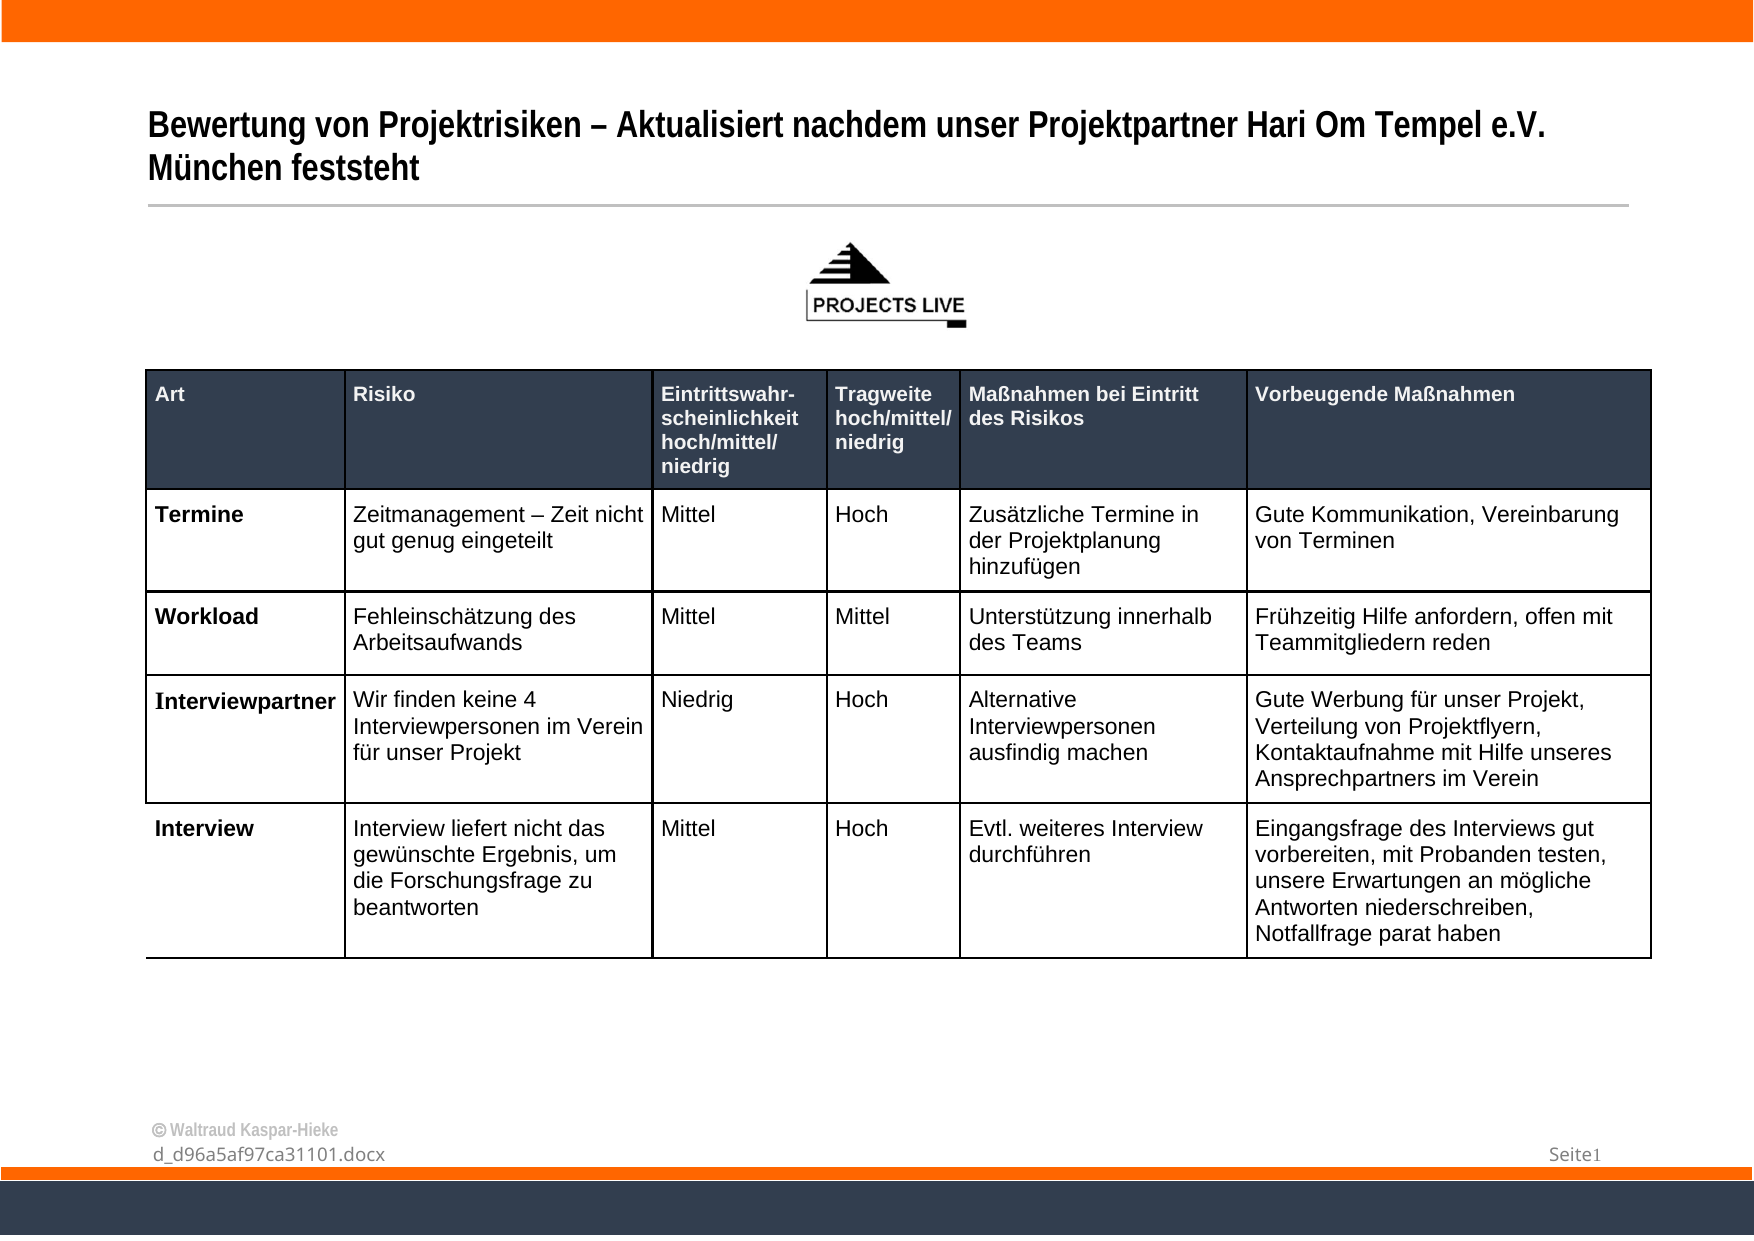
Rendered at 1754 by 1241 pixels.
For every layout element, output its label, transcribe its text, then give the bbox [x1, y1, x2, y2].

table_cell Wir finden keine 4 Interviewpersonen im Verein für unser Projekt [346, 676, 651, 802]
table_cell Interviewpartner [147, 676, 344, 802]
table_cell Termine [147, 490, 344, 590]
table_cell Mittel [654, 804, 826, 957]
table_header Risiko [346, 371, 651, 488]
table_cell Evtl. weiteres Interview durchführen [961, 804, 1246, 957]
table_cell Unterstützung innerhalb des Teams [961, 593, 1246, 674]
table_cell Mittel [654, 593, 826, 674]
table_header Maßnahmen bei Eintritt des Risikos [961, 371, 1246, 488]
table_cell Fehleinschätzung des Arbeitsaufwands [346, 593, 651, 674]
table_cell Hoch [828, 490, 959, 590]
table_cell Mittel [828, 593, 959, 674]
table_cell Zusätzliche Termine in der Projektplanung hinzufügen [961, 490, 1246, 590]
table_cell Eingangsfrage des Interviews gut vorbereiten, mit Probanden testen, unsere Erwartungen an mögliche Antworten niederschreiben, Notfallfrage parat haben [1248, 804, 1650, 957]
table_cell Gute Werbung für unser Projekt, Verteilung von Projektflyern, Kontaktaufnahme mit Hilfe unseres Ansprechpartners im Verein [1248, 676, 1650, 802]
table_cell Zeitmanagement – Zeit nicht gut genug eingeteilt [346, 490, 651, 590]
table_cell Alternative Interviewpersonen ausfindig machen [961, 676, 1246, 802]
picture [796, 217, 980, 341]
table_cell Interview liefert nicht das gewünschte Ergebnis, um die Forschungsfrage zu beantworten [346, 804, 651, 957]
table_cell Gute Kommunikation, Vereinbarung von Terminen [1248, 490, 1650, 590]
table_cell Frühzeitig Hilfe anfordern, offen mit Teammitgliedern reden [1248, 593, 1650, 674]
table_cell Interview [146, 804, 344, 957]
table_header Eintrittswahr-scheinlichkeit hoch/mittel/ niedrig [654, 371, 826, 488]
table_cell Hoch [828, 676, 959, 802]
table_cell Workload [147, 593, 344, 674]
table_header Vorbeugende Maßnahmen [1248, 371, 1650, 488]
table_header Tragweite hoch/mittel/ niedrig [828, 371, 959, 488]
table_cell Hoch [828, 804, 959, 957]
table_header Art [147, 371, 344, 488]
table_cell Mittel [654, 490, 826, 590]
table_cell Niedrig [654, 676, 826, 802]
